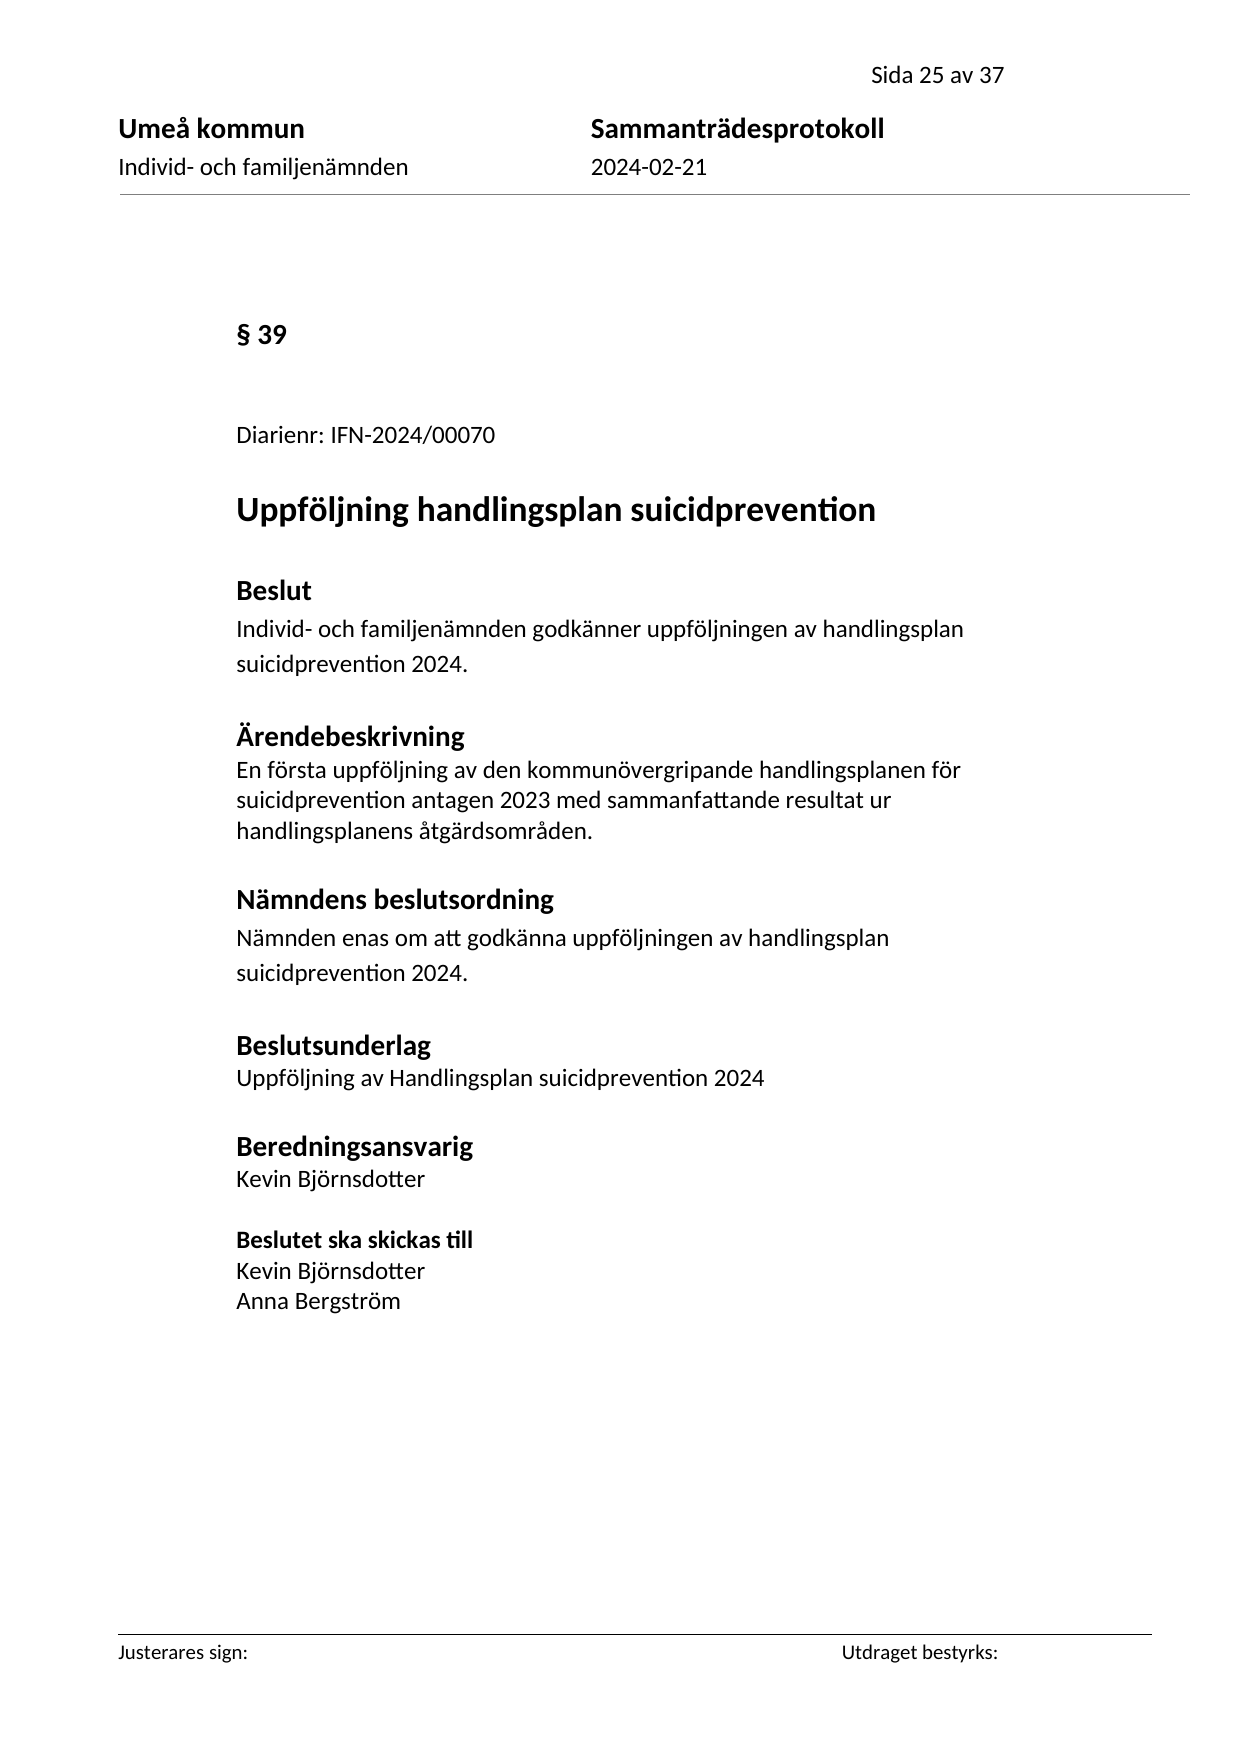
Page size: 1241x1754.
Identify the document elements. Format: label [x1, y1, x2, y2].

picture [118, 186, 1190, 203]
